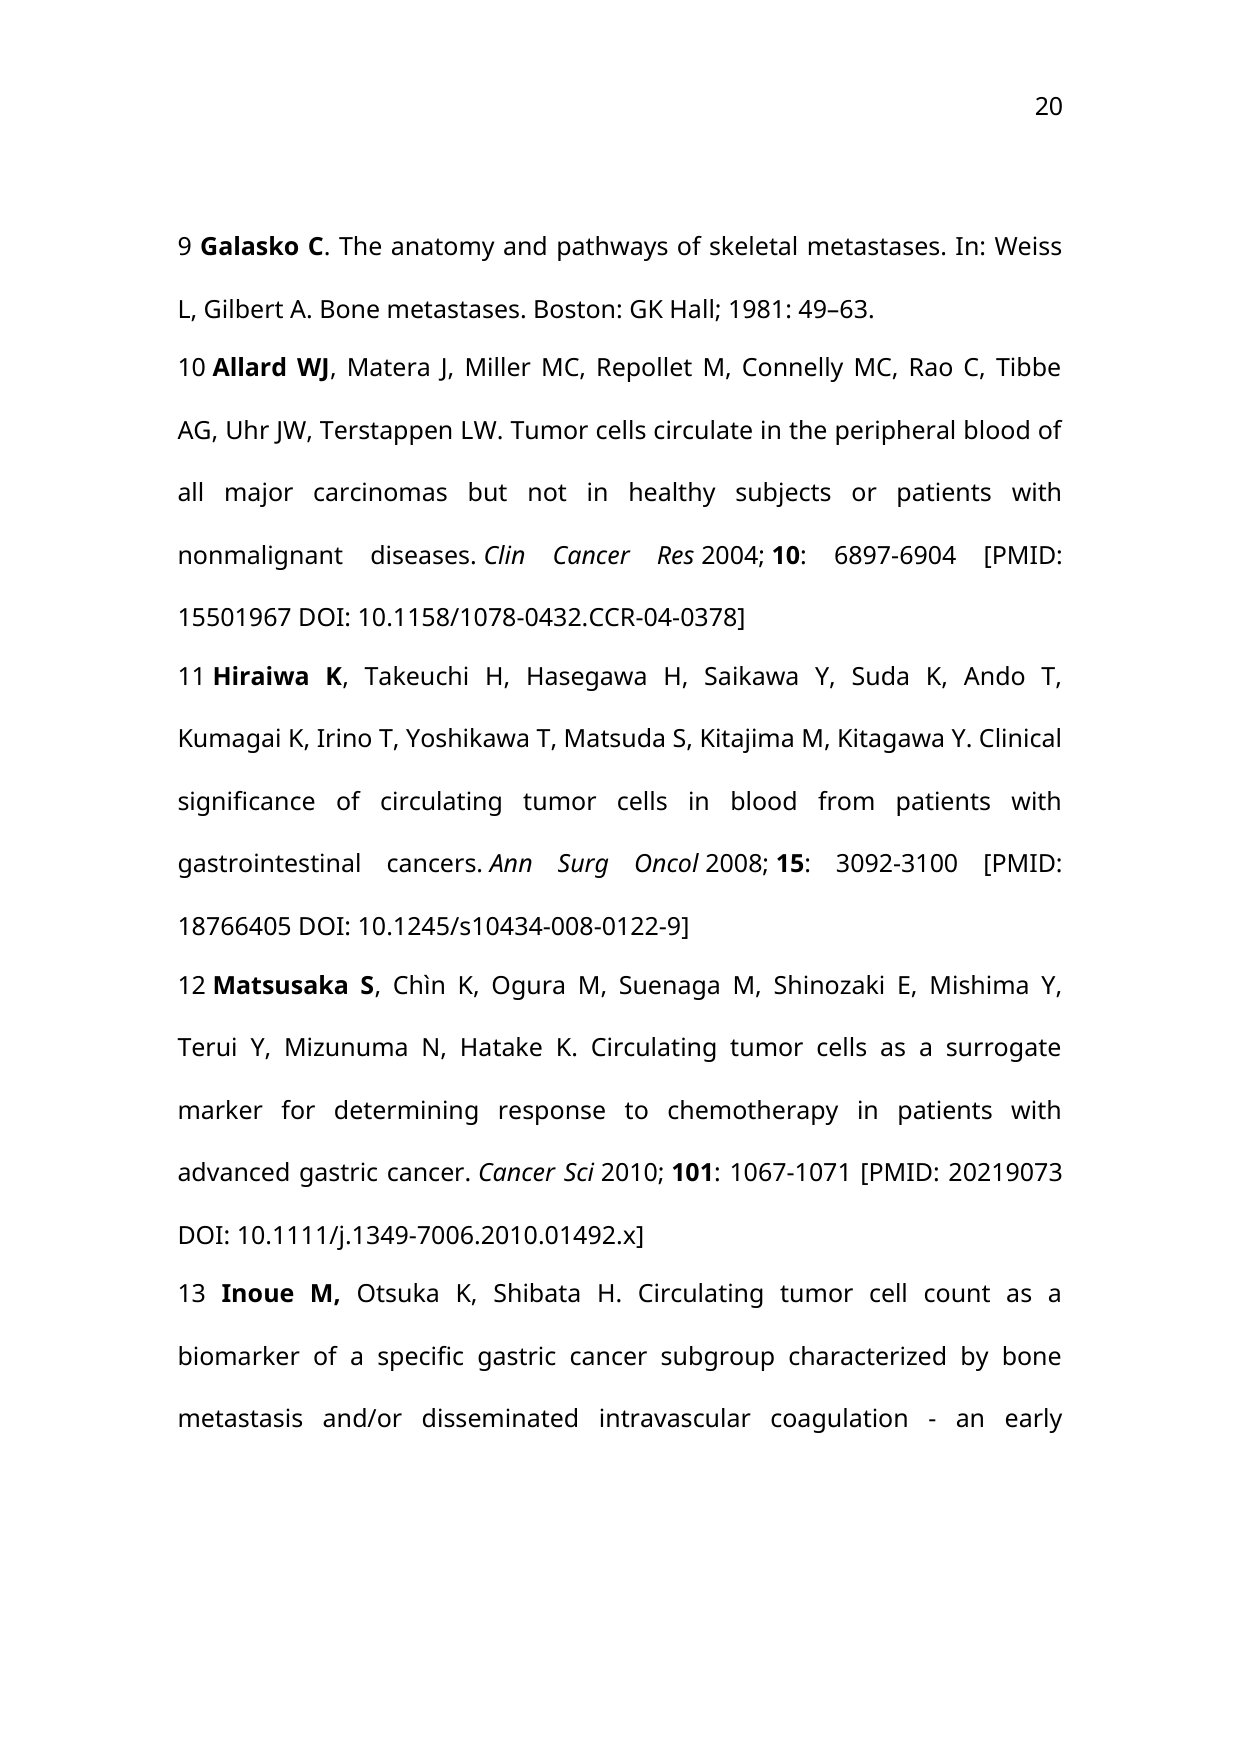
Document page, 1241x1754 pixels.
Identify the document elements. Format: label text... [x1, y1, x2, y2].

text 9 Galasko C. The anatomy and pathways of skeletal metastases. In: Weiss L, Gilbert A. Bone metastases. Boston: GK Hall; 1981: 49–63. [177, 225, 1063, 329]
text 11 Hiraiwa K, Takeuchi H, Hasegawa H, Saikawa Y, Suda K, Ando T, Kumagai K, Irino T, Yoshikawa T, Matsuda S, Kitajima M, Kitagawa Y. Clinical significance of circulating tumor cells in blood from patients with gastrointestinal cancers. Ann Surg Oncol 2008; 15: 3092-3100 [PMID: 18766405 DOI: 10.1245/s10434-008-0122-9] [177, 655, 1063, 947]
text 10 Allard WJ, Matera J, Miller MC, Repollet M, Connelly MC, Rao C, Tibbe AG, Uhr JW, Terstappen LW. Tumor cells circulate in the peripheral blood of all major carcinomas but not in healthy subjects or patients with nonmalignant diseases. Clin Cancer Res 2004; 10: 6897-6904 [PMID: 15501967 DOI: 10.1158/1078-0432.CCR-04-0378] [177, 346, 1063, 638]
text 12 Matsusaka S, Chìn K, Ogura M, Suenaga M, Shinozaki E, Mishima Y, Terui Y, Mizunuma N, Hatake K. Circulating tumor cells as a surrogate marker for determining response to chemotherapy in patients with advanced gastric cancer. Cancer Sci 2010; 101: 1067-1071 [PMID: 20219073 DOI: 10.1111/j.1349-7006.2010.01492.x] [177, 963, 1063, 1255]
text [177, 1272, 1063, 1439]
